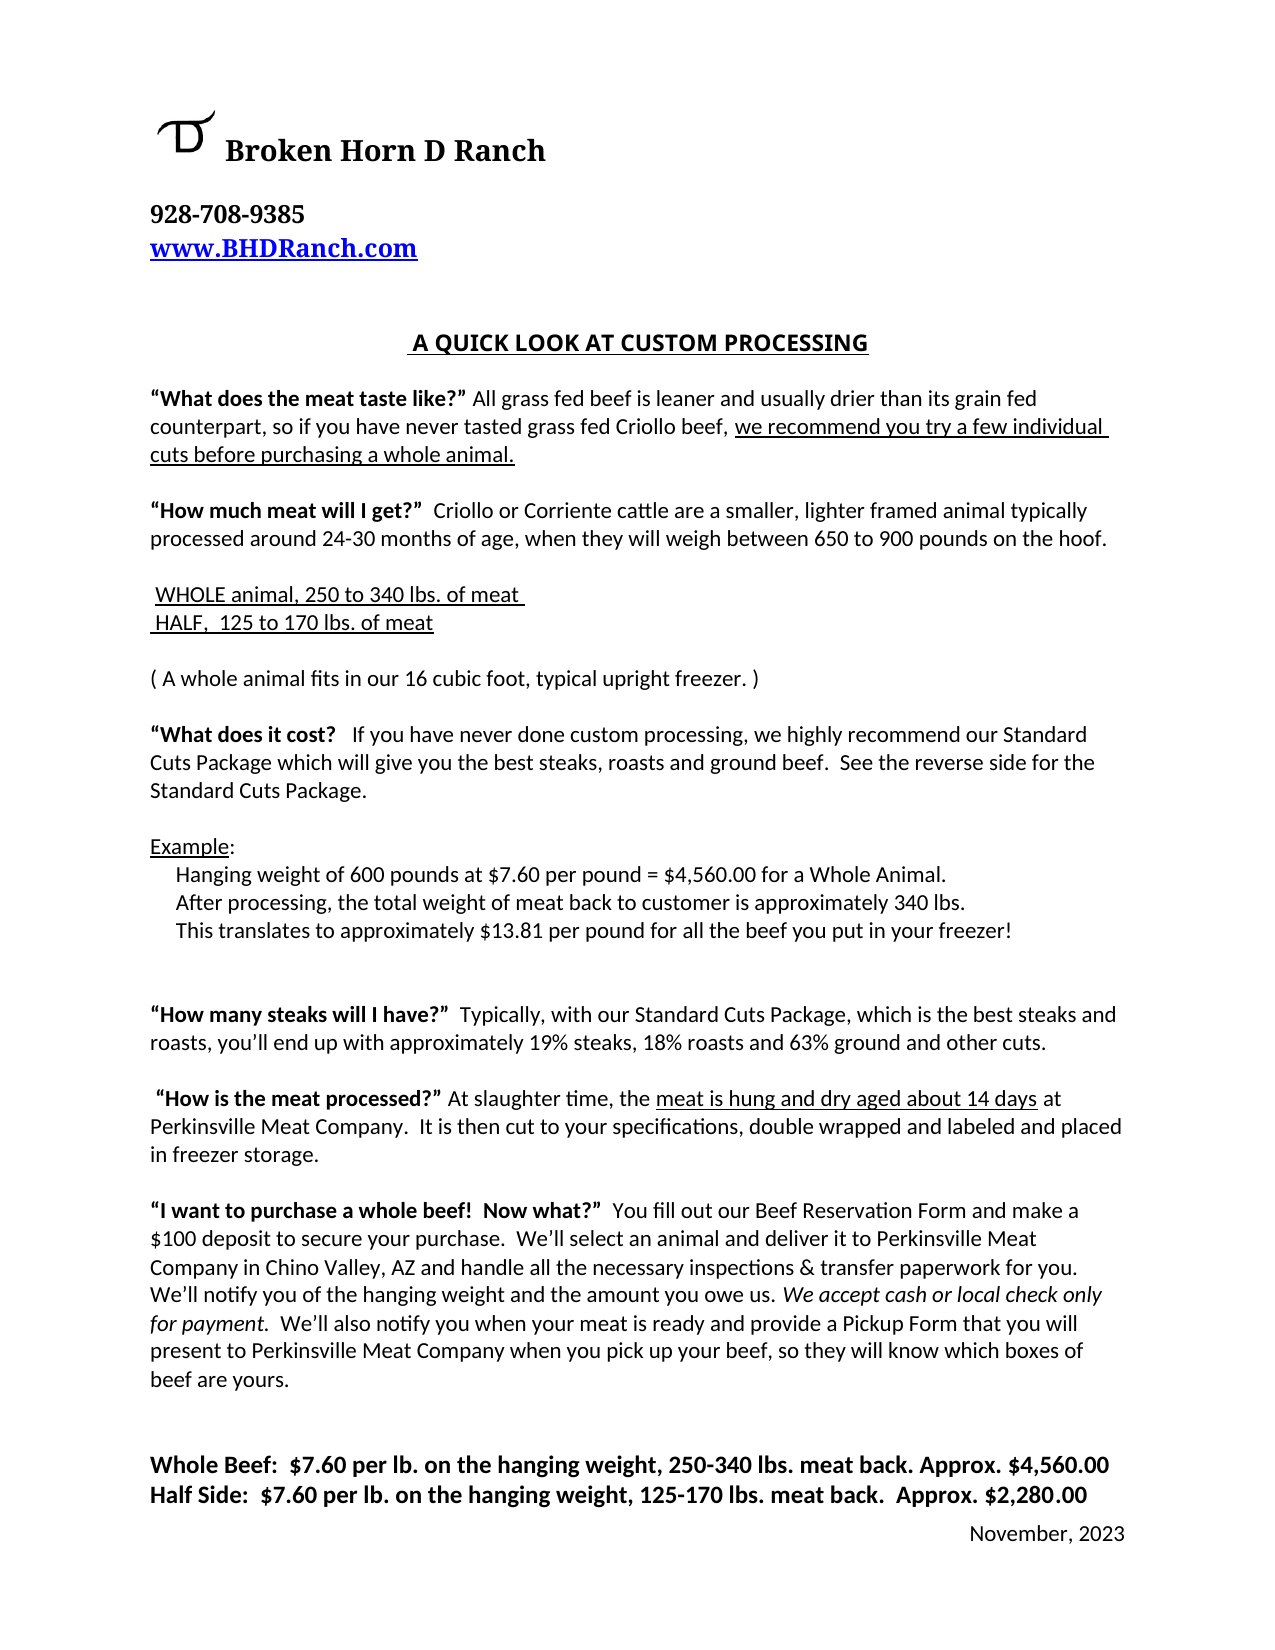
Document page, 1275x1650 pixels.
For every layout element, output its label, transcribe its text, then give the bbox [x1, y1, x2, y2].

text “I want to purchase a whole beef! Now what?” You fill out our Beef Reservation Form and make a $100 deposit to secure your purchase. We’ll select an animal and deliver it to Perkinsville Meat Company in Chino Valley, AZ and handle all the necessary inspections & transfer paperwork for you. We’ll notify you of the hanging weight and the amount you owe us. We accept cash or local check only for payment. We’ll also notify you when your meat is ready and provide a Pickup Form that you will present to Perkinsville Meat Company when you pick up your beef, so they will know which boxes of beef are yours. [150, 1197, 1125, 1393]
text Half Side: $7.60 per lb. on the hanging weight, 125-170 lbs. meat back. Approx. $2,280.00 [150, 1479, 1125, 1510]
text WHOLE animal, 250 to 340 lbs. of meat [150, 580, 1125, 608]
text Whole Beef: $7.60 per lb. on the hanging weight, 250-340 lbs. meat back. Approx. $4,560.00 [150, 1449, 1125, 1479]
text A QUICK LOOK AT CUSTOM PROCESSING [150, 327, 1125, 358]
text Broken Horn D Ranch [150, 105, 1125, 170]
text 928-708-9385 [150, 197, 1125, 231]
text Example: [150, 832, 1125, 860]
text www.BHDRanch.com [150, 231, 1125, 265]
picture [150, 105, 226, 162]
text “How many steaks will I have?” Typically, with our Standard Cuts Package, which is the best steaks and roasts, you’ll end up with approximately 19% steaks, 18% roasts and 63% ground and other cuts. [150, 1000, 1125, 1056]
text This translates to approximately $13.81 per pound for all the beef you put in your freezer! [150, 916, 1125, 944]
text “How much meat will I get?” Criollo or Corriente cattle are a smaller, lighter framed animal typically processed around 24-30 months of age, when they will weigh between 650 to 900 pounds on the hoof. [150, 496, 1125, 552]
text ( A whole animal fits in our 16 cubic foot, typical upright freezer. ) [150, 664, 1125, 692]
text Hanging weight of 600 pounds at $7.60 per pound = $4,560.00 for a Whole Animal. [150, 860, 1125, 888]
text HALF, 125 to 170 lbs. of meat [150, 608, 1125, 636]
text “What does it cost? If you have never done custom processing, we highly recommend our Standard Cuts Package which will give you the best steaks, roasts and ground beef. See the reverse side for the Standard Cuts Package. [150, 720, 1125, 804]
text “What does the meat taste like?” All grass fed beef is leaner and usually drier than its grain fed counterpart, so if you have never tasted grass fed Criollo beef, we recommend you try a few individual cuts before purchasing a whole animal. [150, 384, 1125, 468]
text After processing, the total weight of meat back to customer is approximately 340 lbs. [150, 888, 1125, 916]
text “How is the meat processed?” At slaughter time, the meat is hung and dry aged about 14 days at Perkinsville Meat Company. It is then cut to your specifications, double wrapped and labeled and placed in freezer storage. [150, 1084, 1125, 1168]
